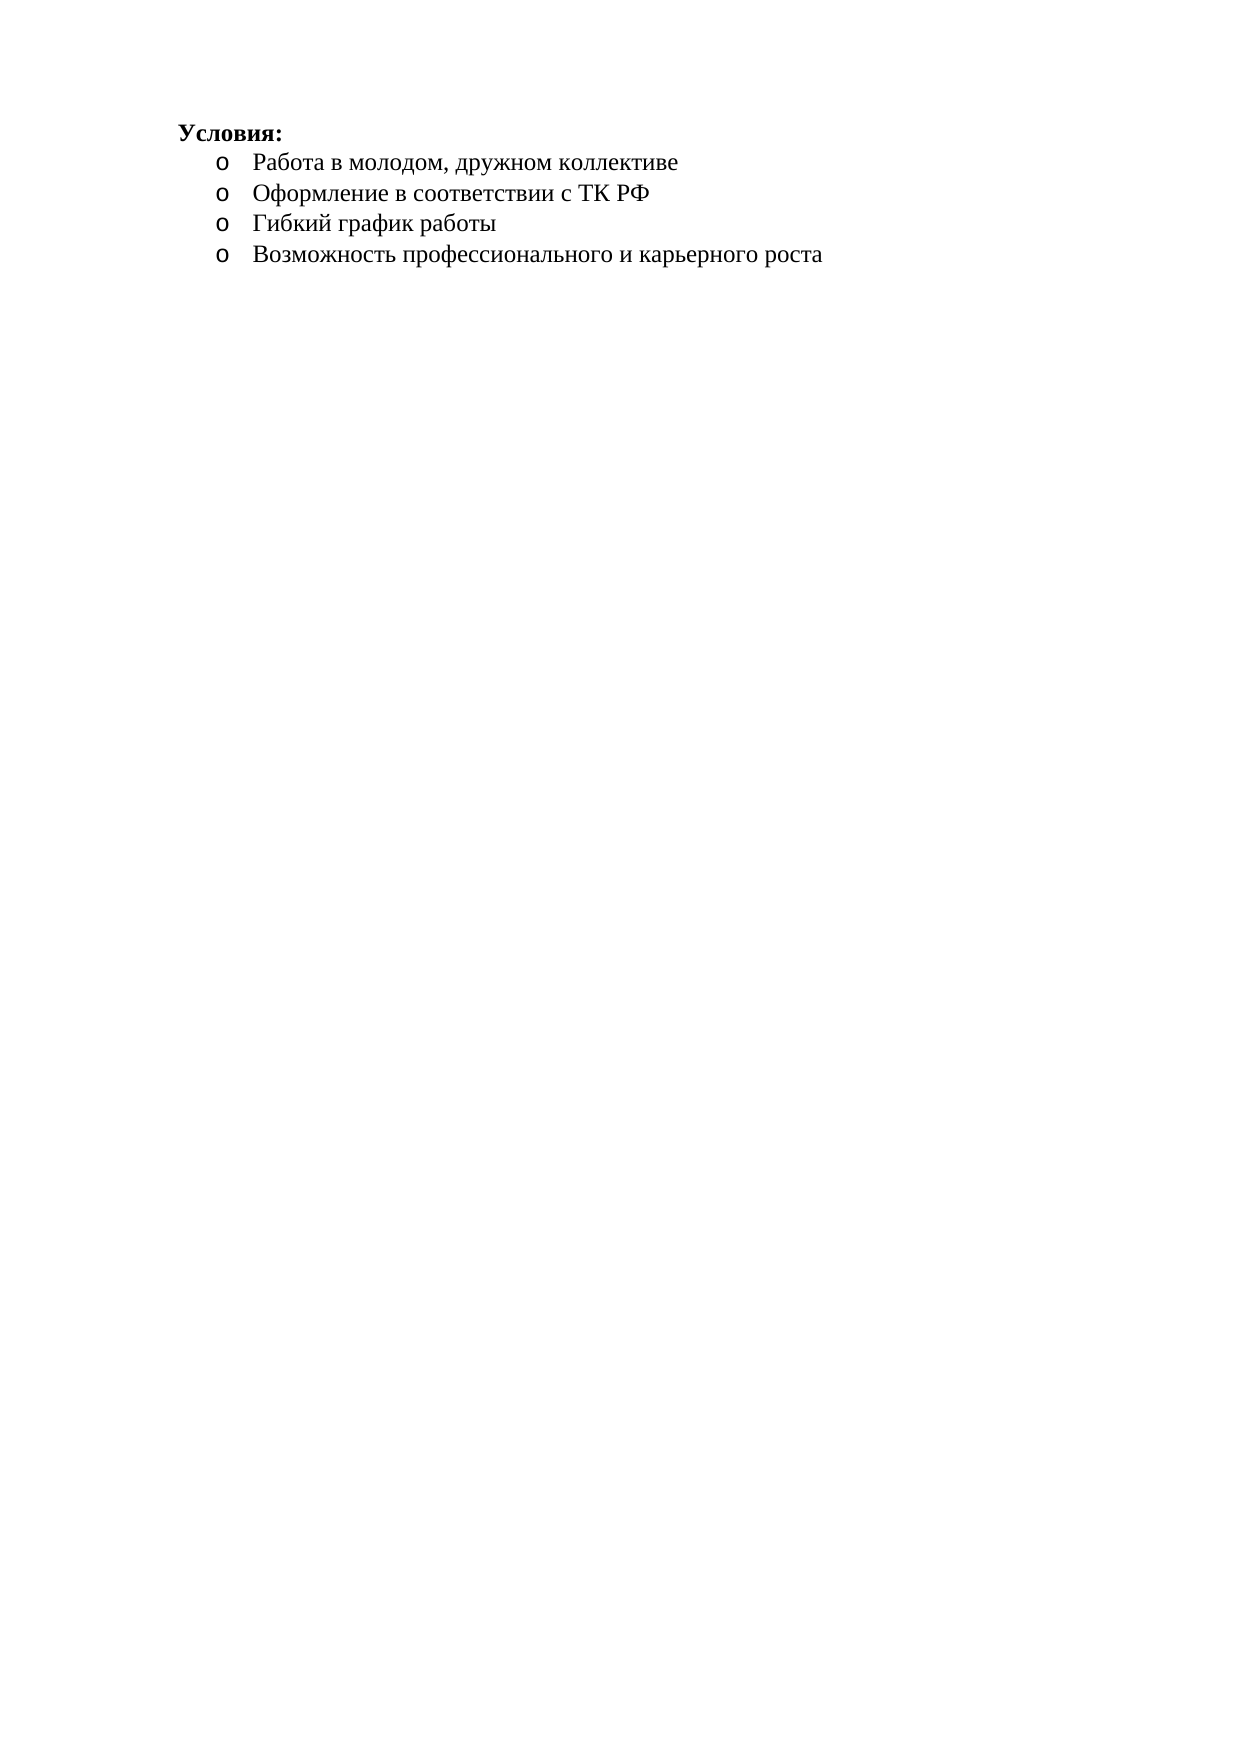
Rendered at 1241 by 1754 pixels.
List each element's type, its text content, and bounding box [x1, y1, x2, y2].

list Гибкий график работы [215, 208, 1152, 239]
text Условия: [177, 118, 1152, 147]
list Работа в молодом, дружном коллективе [215, 147, 1152, 178]
list Возможность профессионального и карьерного роста [215, 239, 1152, 270]
list Оформление в соответствии с ТК РФ [215, 178, 1152, 208]
